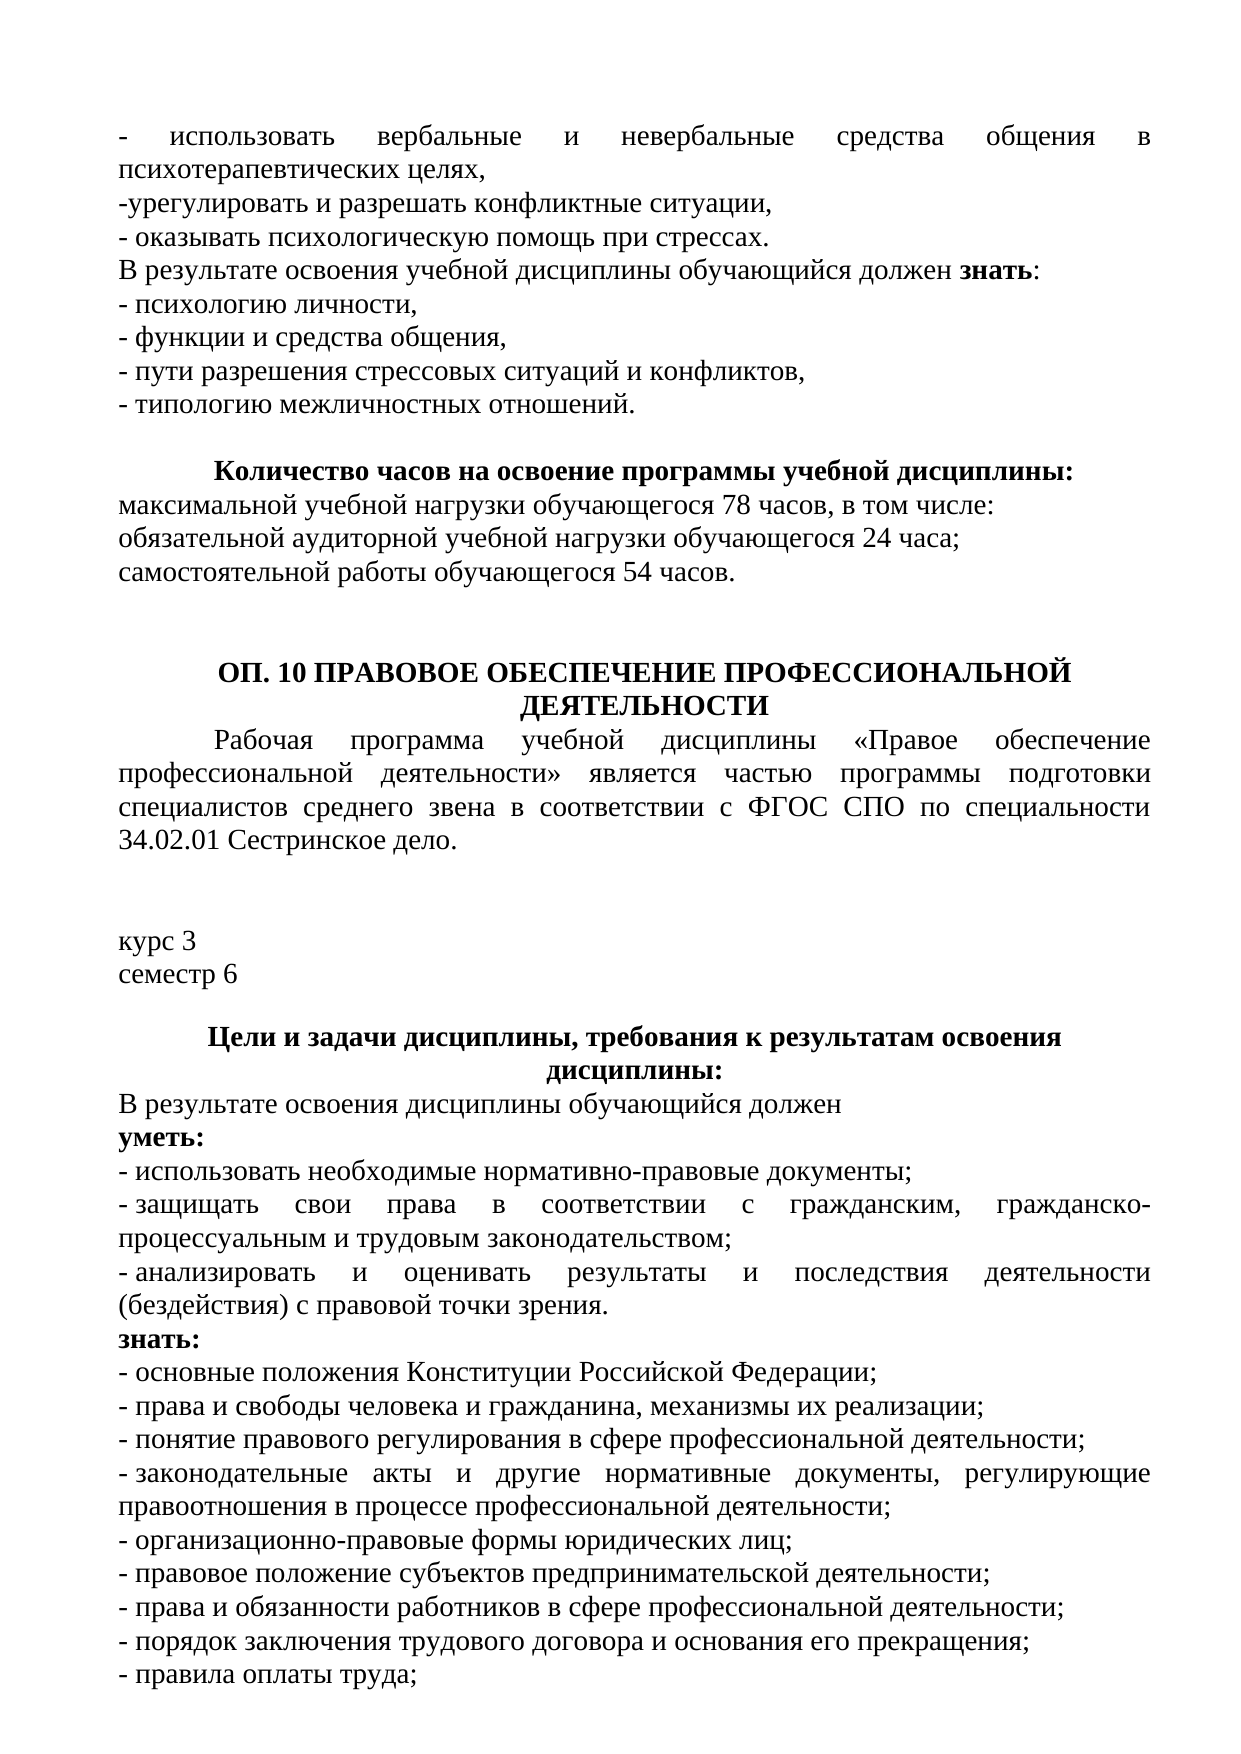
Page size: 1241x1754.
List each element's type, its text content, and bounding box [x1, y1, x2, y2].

text семестр 6 [118, 957, 1152, 990]
text - типологию межличностных отношений. [118, 386, 1171, 420]
text - психологию личности, [118, 286, 1171, 319]
text - оказывать психологическую помощь при стрессах. [118, 219, 1152, 252]
text - пути разрешения стрессовых ситуаций и конфликтов, [118, 353, 1171, 386]
text Рабочая программа учебной дисциплины «Правое обеспечение профессиональной деятельности» является частью программы подготовки специалистов среднего звена в соответствии с ФГОС СПО по специальности 34.02.01 Сестринское дело. [118, 722, 1152, 856]
text Цели и задачи дисциплины, требования к результатам освоения дисциплины: [118, 1019, 1152, 1086]
text - порядок заключения трудового договора и основания его прекращения; [118, 1623, 1152, 1656]
text В результате освоения учебной дисциплины обучающийся должен знать: [118, 252, 1152, 286]
text - права и свободы человека и гражданина, механизмы их реализации; [118, 1388, 1152, 1421]
text - функции и средства общения, [118, 319, 1171, 353]
text самостоятельной работы обучающегося 54 часов. [118, 554, 1152, 588]
text максимальной учебной нагрузки обучающегося 78 часов, в том числе: [118, 487, 1152, 521]
text - правила оплаты труда; [118, 1656, 1152, 1690]
text - законодательные акты и другие нормативные документы, регулирующие правоотношения в процессе профессиональной деятельности; [118, 1455, 1152, 1522]
text - защищать свои права в соответствии с гражданским, гражданско-процессуальным и трудовым законодательством; [118, 1187, 1152, 1254]
text - основные положения Конституции Российской Федерации; [118, 1354, 1152, 1388]
text знать: [118, 1321, 1152, 1354]
text - понятие правового регулирования в сфере профессиональной деятельности; [118, 1421, 1152, 1455]
text - организационно-правовые формы юридических лиц; [118, 1522, 1152, 1556]
text - использовать необходимые нормативно-правовые документы; [118, 1153, 1152, 1187]
text уметь: [118, 1119, 1152, 1153]
text курс 3 [118, 923, 1152, 957]
text ОП. 10 ПРАВОВОЕ ОБЕСПЕЧЕНИЕ ПРОФЕССИОНАЛЬНОЙ ДЕЯТЕЛЬНОСТИ [118, 655, 1171, 722]
text -урегулировать и разрешать конфликтные ситуации, [118, 185, 1152, 219]
text Количество часов на освоение программы учебной дисциплины: [118, 453, 1152, 487]
text - анализировать и оценивать результаты и последствия деятельности (бездействия) с правовой точки зрения. [118, 1254, 1152, 1321]
text - правовое положение субъектов предпринимательской деятельности; [118, 1556, 1152, 1589]
text В результате освоения дисциплины обучающийся должен [118, 1086, 1152, 1119]
text - использовать вербальные и невербальные средства общения в психотерапевтических целях, [118, 118, 1152, 185]
text - права и обязанности работников в сфере профессиональной деятельности; [118, 1589, 1152, 1623]
text обязательной аудиторной учебной нагрузки обучающегося 24 часа; [118, 521, 1152, 554]
